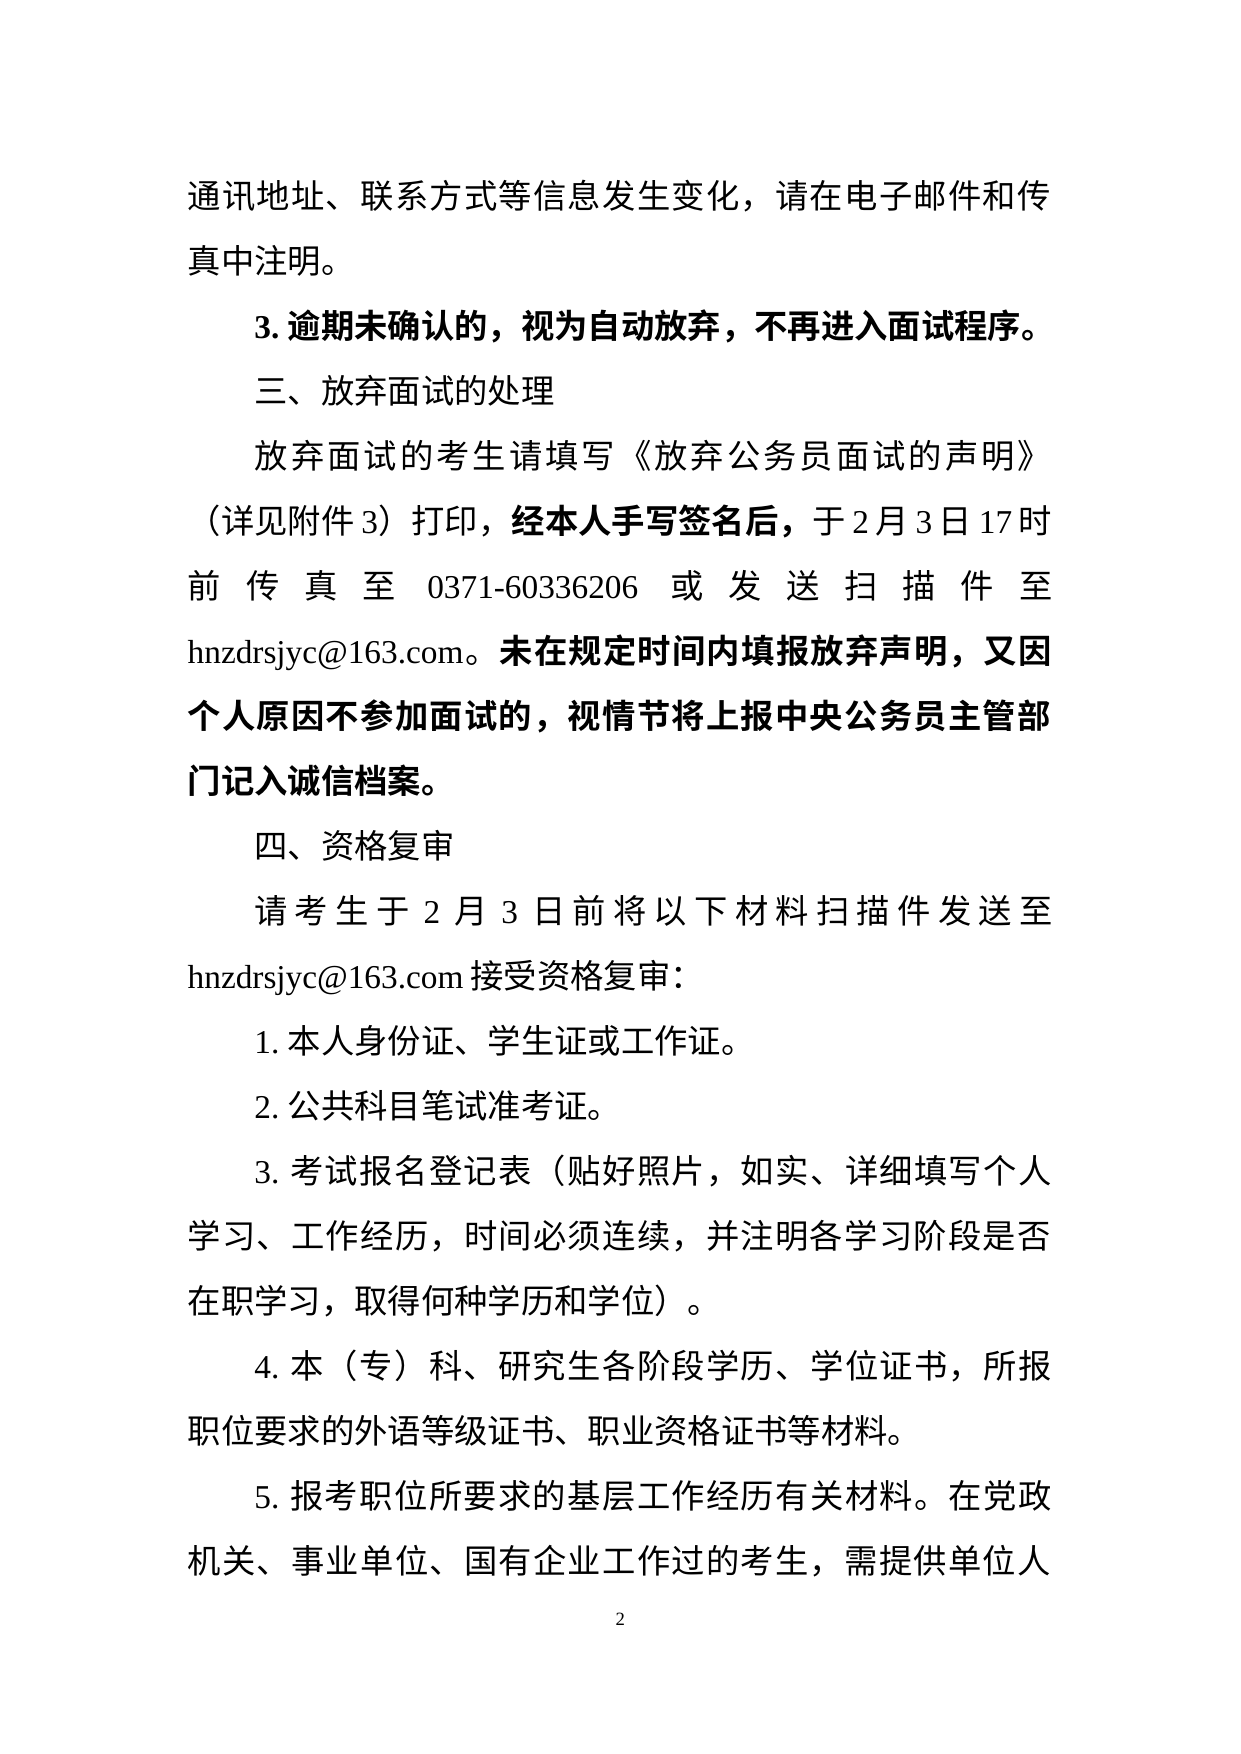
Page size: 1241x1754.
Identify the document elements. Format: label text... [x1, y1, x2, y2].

text 请考生于2月3日前将以下材料扫描件发送至hnzdrsjyc@163.com接受资格复审： [187, 877, 1053, 1007]
text 放弃面试的考生请填写《放弃公务员面试的声明》（详见附件3）打印，经本人手写签名后，于2月3日17时前传真至0371-60336206或发送扫描件至hnzdrsjyc@163.com。未在规定时间内填报放弃声明，又因个人原因不参加面试的，视情节将上报中央公务员主管部门记入诚信档案。 [187, 422, 1053, 640]
text 四、资格复审 [187, 812, 1053, 877]
text 放弃面试的考生请填写《放弃公务员面试的声明》（详见附件3）打印，经本人手写签名后，于2月3日17时前传真至0371-60336206或发送扫描件至hnzdrsjyc@163.com。未在规定时间内填报放弃声明，又因个人原因不参加面试的，视情节将上报中央公务员主管部门记入诚信档案。 [187, 641, 1053, 812]
text 三、放弃面试的处理 [187, 357, 1053, 422]
text 4. 本（专）科、研究生各阶段学历、学位证书，所报职位要求的外语等级证书、职业资格证书等材料。 [187, 1332, 1053, 1462]
text 1. 本人身份证、学生证或工作证。 [187, 1007, 1053, 1072]
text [187, 162, 1053, 292]
text 3. 考试报名登记表（贴好照片，如实、详细填写个人学习、工作经历，时间必须连续，并注明各学习阶段是否在职学习，取得何种学历和学位）。 [187, 1137, 1053, 1332]
text 2. 公共科目笔试准考证。 [187, 1072, 1053, 1137]
text 3. 逾期未确认的，视为自动放弃，不再进入面试程序。 [187, 292, 1053, 357]
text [187, 1462, 1053, 1592]
